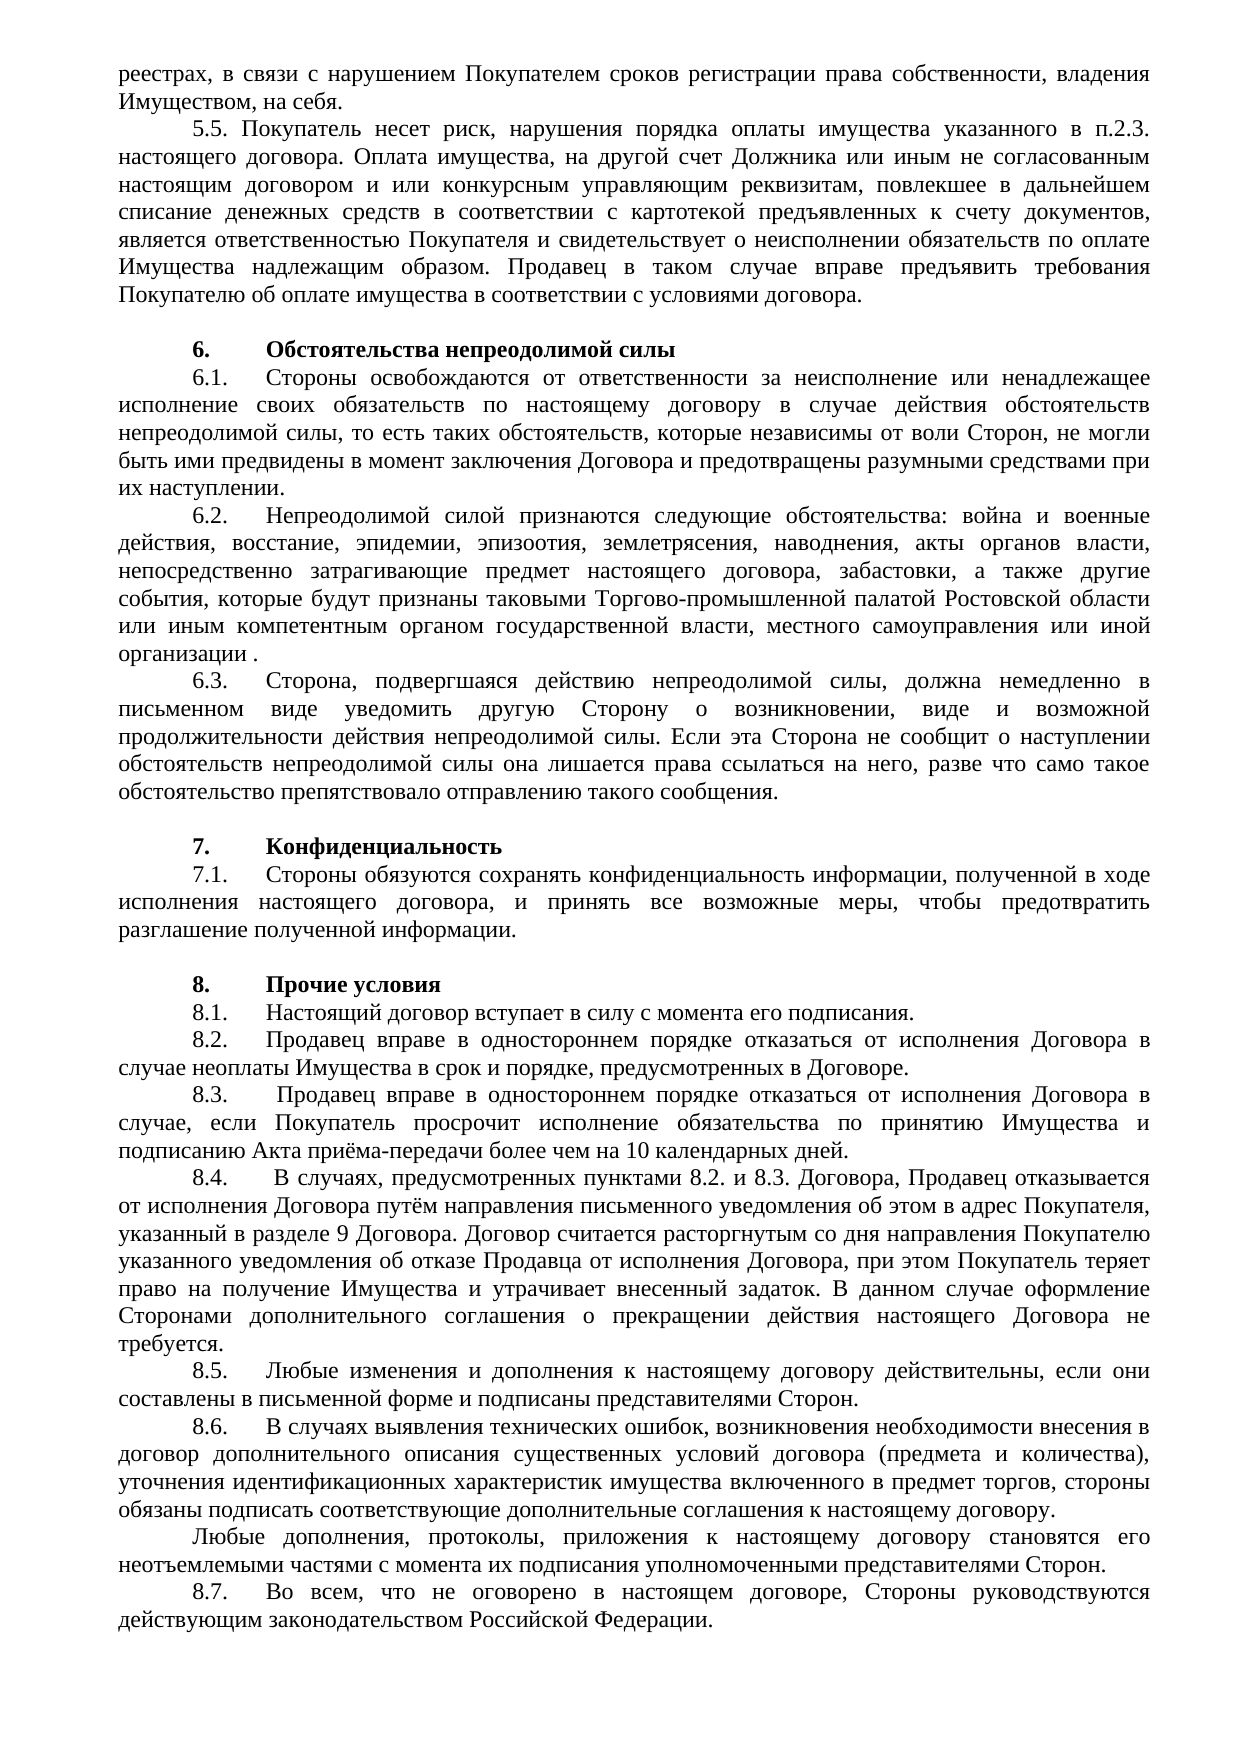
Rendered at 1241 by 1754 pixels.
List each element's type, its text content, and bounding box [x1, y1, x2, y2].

text 6. Обстоятельства непреодолимой силы [118, 335, 1152, 363]
text 8.1. Настоящий договор вступает в силу с момента его подписания. [118, 998, 1152, 1025]
text 8.7. Во всем, что не оговорено в настоящем договоре, Стороны руководствуются действующим законодательством Российской Федерации. [118, 1577, 1152, 1633]
text Любые дополнения, протоколы, приложения к настоящему договору становятся его неотъемлемыми частями с момента их подписания уполномоченными представителями Сторон. [118, 1522, 1152, 1577]
text 8.5. Любые изменения и дополнения к настоящему договору действительны, если они составлены в письменной форме и подписаны представителями Сторон. [118, 1357, 1152, 1412]
text 6.2. Непреодолимой силой признаются следующие обстоятельства: война и военные действия, восстание, эпидемии, эпизоотия, землетрясения, наводнения, акты органов власти, непосредственно затрагивающие предмет настоящего договора, забастовки, а также другие события, которые будут признаны таковыми Торгово-промышленной палатой Ростовской области или иным компетентным органом государственной власти, местного самоуправления или иной организации . [118, 501, 1152, 666]
text 8.2. Продавец вправе в одностороннем порядке отказаться от исполнения Договора в случае неоплаты Имущества в срок и порядке, предусмотренных в Договоре. [118, 1025, 1152, 1081]
text 8. Прочие условия [118, 970, 1152, 998]
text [118, 59, 1152, 114]
text 8.6. В случаях выявления технических ошибок, возникновения необходимости внесения в договор дополнительного описания существенных условий договора (предмета и количества), уточнения идентификационных характеристик имущества включенного в предмет торгов, стороны обязаны подписать соответствующие дополнительные соглашения к настоящему договору. [118, 1412, 1152, 1522]
text 7. Конфиденциальность [118, 832, 1152, 860]
text 8.4. В случаях, предусмотренных пунктами 8.2. и 8.3. Договора, Продавец отказывается от исполнения Договора путём направления письменного уведомления об этом в адрес Покупателя, указанный в разделе 9 Договора. Договор считается расторгнутым со дня направления Покупателю указанного уведомления об отказе Продавца от исполнения Договора, при этом Покупатель теряет право на получение Имущества и утрачивает внесенный задаток. В данном случае оформление Сторонами дополнительного соглашения о прекращении действия настоящего Договора не требуется. [118, 1163, 1152, 1357]
text 5.5. Покупатель несет риск, нарушения порядка оплаты имущества указанного в п.2.3. настоящего договора. Оплата имущества, на другой счет Должника или иным не согласованным настоящим договором и или конкурсным управляющим реквизитам, повлекшее в дальнейшем списание денежных средств в соответствии с картотекой предъявленных к счету документов, является ответственностью Покупателя и свидетельствует о неисполнении обязательств по оплате Имущества надлежащим образом. Продавец в таком случае вправе предъявить требования Покупателю об оплате имущества в соответствии с условиями договора. [118, 114, 1152, 308]
text 6.3. Сторона, подвергшаяся действию непреодолимой силы, должна немедленно в письменном виде уведомить другую Сторону о возникновении, виде и возможной продолжительности действия непреодолимой силы. Если эта Сторона не сообщит о наступлении обстоятельств непреодолимой силы она лишается права ссылаться на него, разве что само такое обстоятельство препятствовало отправлению такого сообщения. [118, 666, 1152, 804]
text 6.1. Стороны освобождаются от ответственности за неисполнение или ненадлежащее исполнение своих обязательств по настоящему договору в случае действия обстоятельств непреодолимой силы, то есть таких обстоятельств, которые независимы от воли Сторон, не могли быть ими предвидены в момент заключения Договора и предотвращены разумными средствами при их наступлении. [118, 363, 1152, 501]
text 8.3. Продавец вправе в одностороннем порядке отказаться от исполнения Договора в случае, если Покупатель просрочит исполнение обязательства по принятию Имущества и подписанию Акта приёма-передачи более чем на 10 календарных дней. [118, 1081, 1152, 1163]
text 7.1. Стороны обязуются сохранять конфиденциальность информации, полученной в ходе исполнения настоящего договора, и принять все возможные меры, чтобы предотвратить разглашение полученной информации. [118, 860, 1152, 942]
